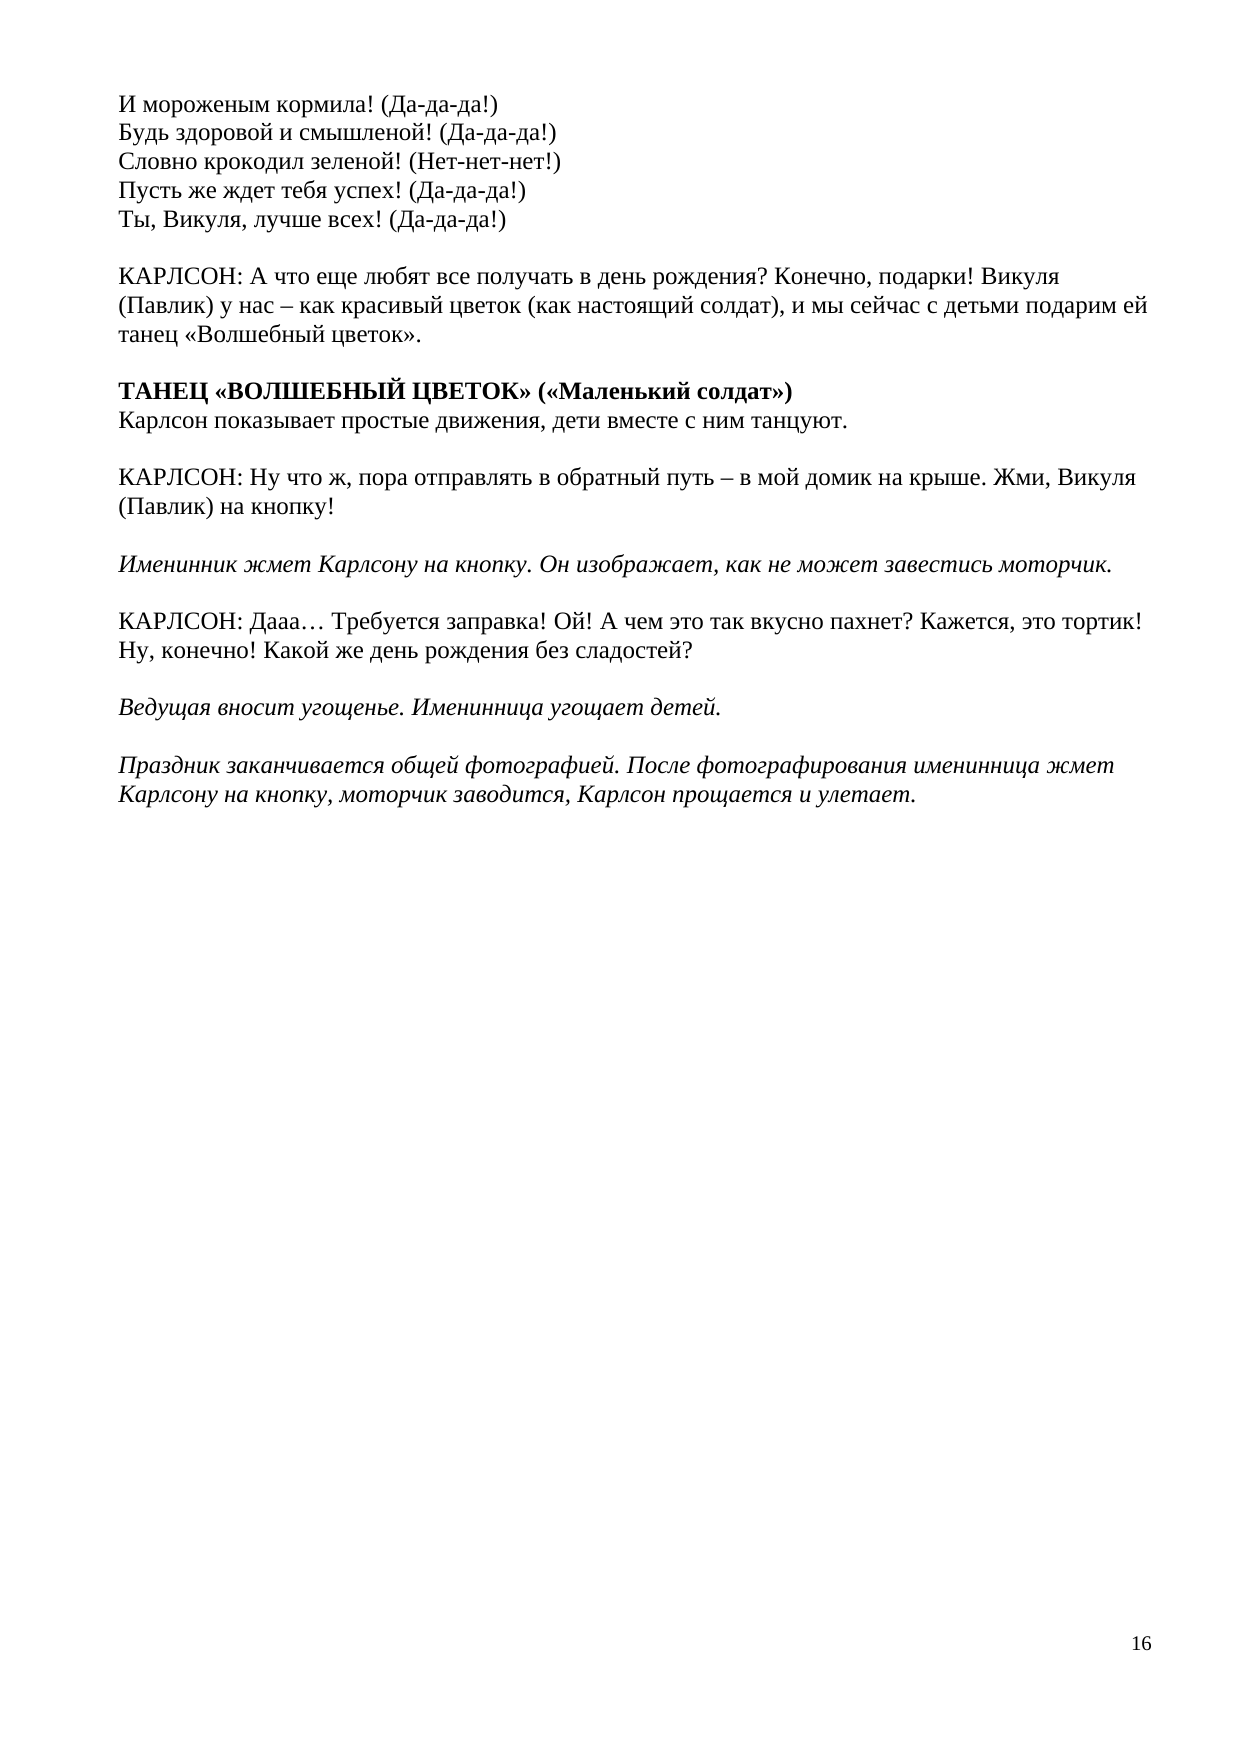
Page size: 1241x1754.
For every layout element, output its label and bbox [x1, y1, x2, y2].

text [118, 89, 1152, 807]
